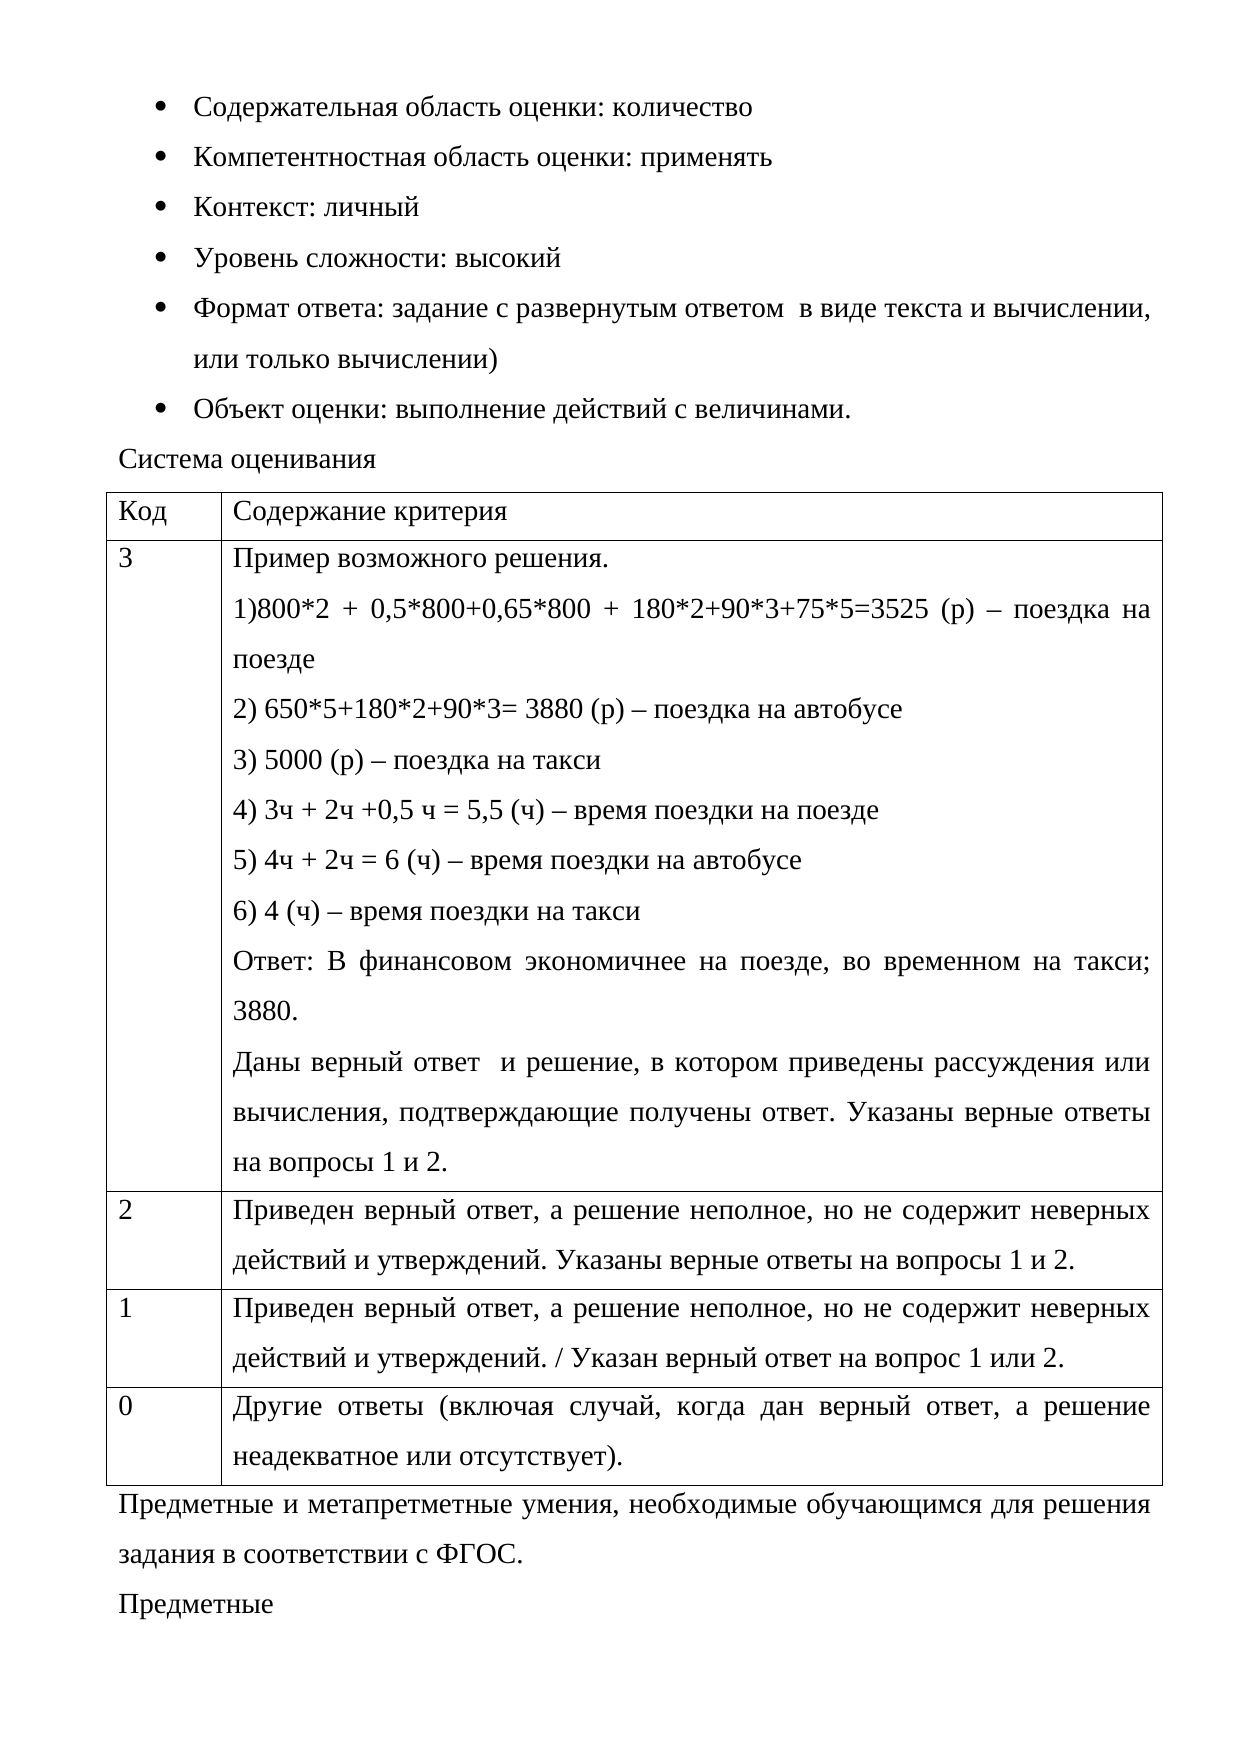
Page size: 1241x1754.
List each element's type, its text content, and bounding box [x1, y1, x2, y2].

text Предметные [118, 1587, 1152, 1620]
table_cell Приведен верный ответ, а решение неполное, но не содержит неверных действий и утверждений. Указаны верные ответы на вопросы 1 и 2. [222, 1192, 1162, 1289]
list Объект оценки: выполнение действий с величинами. [156, 391, 1152, 425]
table_cell Другие ответы (включая случай, когда дан верный ответ, а решение неадекватное или отсутствует). [222, 1388, 1162, 1485]
table_cell Приведен верный ответ, а решение неполное, но не содержит неверных действий и утверждений. / Указан верный ответ на вопрос 1 или 2. [222, 1290, 1162, 1387]
list Контекст: личный [156, 189, 1152, 223]
table_cell 0 [107, 1388, 221, 1485]
list Содержательная область оценки: количество [156, 89, 1152, 122]
table_header Код [107, 493, 221, 539]
table_cell 1 [107, 1290, 221, 1387]
text Система оценивания [118, 441, 1152, 475]
table_cell Пример возможного решения. 1)800*2 + 0,5*800+0,65*800 + 180*2+90*3+75*5=3525 (р) – поездка на поезде 2) 650*5+180*2+90*3= 3880 (р) – поездка на автобусе 3) 5000 (р) – поездка на такси 4) 3ч + 2ч +0,5 ч = 5,5 (ч) – время поездки на поезде 5) 4ч + 2ч = 6 (ч) – время поездки на автобусе 6) 4 (ч) – время поездки на такси Ответ: В финансовом экономичнее на поезде, во временном на такси; 3880. Даны верный ответ и решение, в котором приведены рассуждения или вычисления, подтверждающие получены ответ. Указаны верные ответы на вопросы 1 и 2. [222, 541, 1162, 1191]
table_header Содержание критерия [222, 493, 1162, 539]
text Предметные и метапретметные умения, необходимые обучающимся для решения задания в соответствии с ФГОС. [118, 1486, 1152, 1570]
list Уровень сложности: высокий [156, 240, 1152, 273]
list Формат ответа: задание с развернутым ответом в виде текста и вычислении, или только вычислении) [156, 290, 1152, 374]
table_cell 2 [107, 1192, 221, 1289]
list Компетентностная область оценки: применять [156, 139, 1152, 173]
table_cell 3 [107, 541, 221, 1191]
